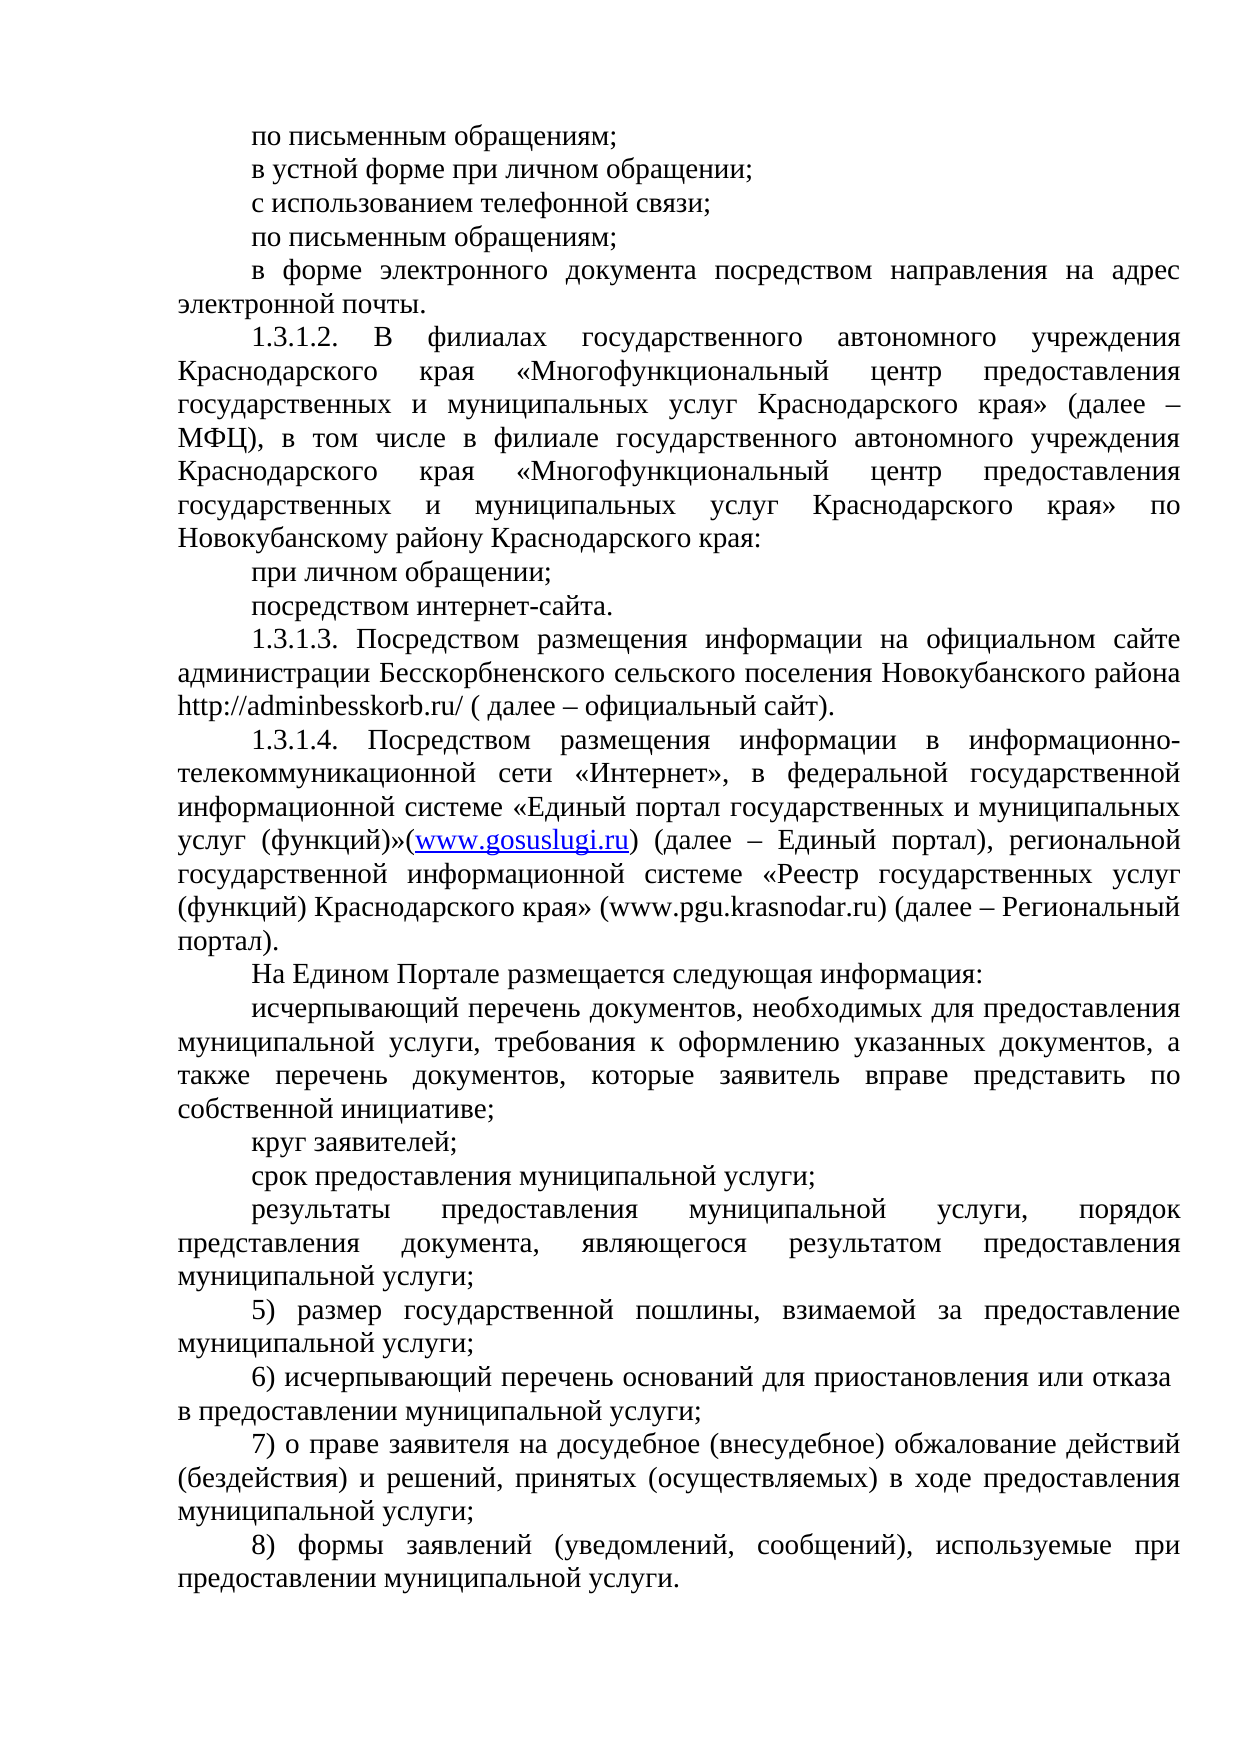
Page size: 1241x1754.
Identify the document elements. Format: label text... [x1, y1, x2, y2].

text результаты предоставления муниципальной услуги, порядок представления документа, являющегося результатом предоставления муниципальной услуги; [177, 1191, 1181, 1292]
text круг заявителей; [177, 1124, 1181, 1158]
text по письменным обращениям; [177, 118, 1181, 152]
text посредством интернет-сайта. [177, 588, 1181, 621]
text с использованием телефонной связи; [177, 185, 1181, 219]
text при личном обращении; [177, 554, 1181, 588]
text в устной форме при личном обращении; [177, 152, 1181, 185]
text в форме электронного документа посредством направления на адрес электронной почты. [177, 252, 1181, 319]
text 6) исчерпывающий перечень оснований для приостановления или отказа в предоставлении муниципальной услуги; [177, 1359, 1181, 1426]
text по письменным обращениям; [177, 219, 1181, 252]
text исчерпывающий перечень документов, необходимых для предоставления муниципальной услуги, требования к оформлению указанных документов, а также перечень документов, которые заявитель вправе представить по собственной инициативе; [177, 990, 1181, 1124]
text 1.3.1.3. Посредством размещения информации на официальном сайте администрации Бесскорбненского сельского поселения Новокубанского района http://adminbesskorb.ru/ ( далее – официальный сайт). [177, 621, 1181, 722]
text 8) формы заявлений (уведомлений, сообщений), используемые при предоставлении муниципальной услуги. [177, 1527, 1181, 1594]
text 7) о праве заявителя на досудебное (внесудебное) обжалование действий (бездействия) и решений, принятых (осуществляемых) в ходе предоставления муниципальной услуги; [177, 1426, 1181, 1527]
text 1.3.1.4. Посредством размещения информации в информационно-телекоммуникационной сети «Интернет», в федеральной государственной информационной системе «Единый портал государственных и муниципальных услуг (функций)»(www.gosuslugi.ru) (далее – Единый портал), региональной государственной информационной системе «Реестр государственных услуг (функций) Краснодарского края» (www.pgu.krasnodar.ru) (далее – Региональный портал). [177, 722, 1181, 957]
text 5) размер государственной пошлины, взимаемой за предоставление муниципальной услуги; [177, 1292, 1181, 1359]
text срок предоставления муниципальной услуги; [177, 1158, 1181, 1191]
text 1.3.1.2. В филиалах государственного автономного учреждения Краснодарского края «Многофункциональный центр предоставления государственных и муниципальных услуг Краснодарского края» (далее – МФЦ), в том числе в филиале государственного автономного учреждения Краснодарского края «Многофункциональный центр предоставления государственных и муниципальных услуг Краснодарского края» по Новокубанскому району Краснодарского края: [177, 319, 1181, 554]
text На Едином Портале размещается следующая информация: [177, 957, 1181, 990]
